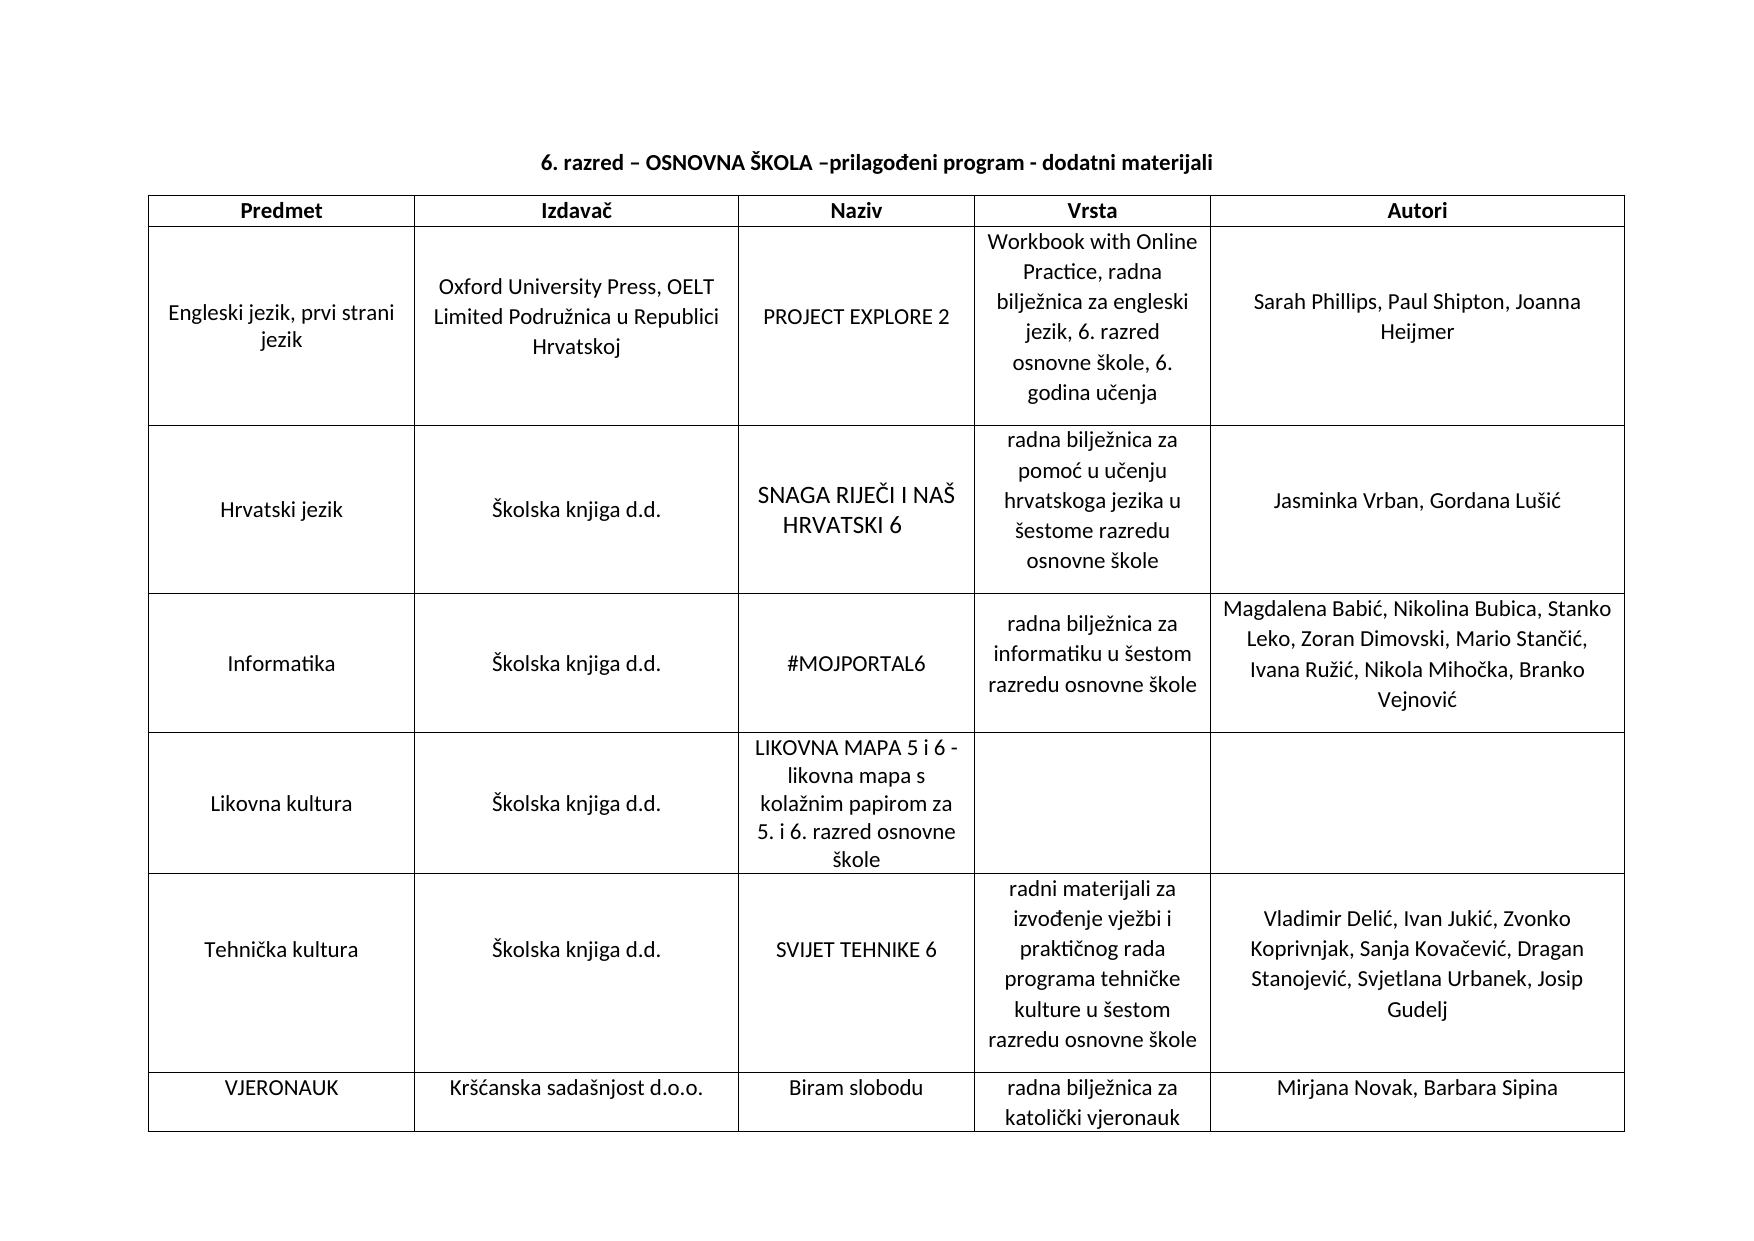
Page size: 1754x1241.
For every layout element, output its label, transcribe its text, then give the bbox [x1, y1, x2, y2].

table_cell Hrvatski jezik [149, 426, 414, 593]
table_cell #MOJPORTAL6 [739, 594, 974, 732]
table_cell Likovna kultura [149, 733, 414, 873]
table_header Autori [1211, 196, 1624, 226]
table_cell Sarah Phillips, Paul Shipton, Joanna Heijmer [1211, 227, 1624, 424]
table_cell SNAGA RIJEČI I NAŠ HRVATSKI 6 [739, 426, 974, 593]
table_cell radna bilježnica za informatiku u šestom razredu osnovne škole [975, 594, 1210, 732]
table_header Vrsta [975, 196, 1210, 226]
table_cell Jasminka Vrban, Gordana Lušić [1211, 426, 1624, 593]
table_cell PROJECT EXPLORE 2 [739, 227, 974, 424]
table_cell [415, 1073, 738, 1131]
table_cell radna bilježnica za pomoć u učenju hrvatskoga jezika u šestome razredu osnovne škole [975, 426, 1210, 593]
table_cell Vladimir Delić, Ivan Jukić, Zvonko Koprivnjak, Sanja Kovačević, Dragan Stanojević, Svjetlana Urbanek, Josip Gudelj [1211, 874, 1624, 1072]
table_cell Informatika [149, 594, 414, 732]
table_cell Oxford University Press, OELT Limited Podružnica u Republici Hrvatskoj [415, 227, 738, 424]
table_cell radni materijali za izvođenje vježbi i praktičnog rada programa tehničke kulture u šestom razredu osnovne škole [975, 874, 1210, 1072]
table_cell [975, 733, 1210, 873]
table_cell Magdalena Babić, Nikolina Bubica, Stanko Leko, Zoran Dimovski, Mario Stančić, Ivana Ružić, Nikola Mihočka, Branko Vejnović [1211, 594, 1624, 732]
table_header Naziv [739, 196, 974, 226]
table_cell Školska knjiga d.d. [415, 426, 738, 593]
table_cell VJERONAUK [149, 1073, 414, 1131]
table_cell Biram slobodu [739, 1073, 974, 1131]
table_cell Engleski jezik, prvi strani jezik [149, 227, 414, 424]
table_cell Školska knjiga d.d. [415, 733, 738, 873]
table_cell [1211, 1073, 1624, 1131]
table_cell SVIJET TEHNIKE 6 [739, 874, 974, 1072]
table_cell Školska knjiga d.d. [415, 874, 738, 1072]
table_cell [1211, 733, 1624, 873]
table_header Izdavač [415, 196, 738, 226]
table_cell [975, 1073, 1210, 1131]
text 6. razred – OSNOVNA ŠKOLA –prilagođeni program - dodatni materijali [148, 148, 1606, 176]
table_cell Workbook with Online Practice, radna bilježnica za engleski jezik, 6. razred osnovne škole, 6. godina učenja [975, 227, 1210, 424]
table_header Predmet [149, 196, 414, 226]
table_cell LIKOVNA MAPA 5 i 6 - likovna mapa s kolažnim papirom za 5. i 6. razred osnovne škole [739, 733, 974, 873]
table_cell Školska knjiga d.d. [415, 594, 738, 732]
table_cell Tehnička kultura [149, 874, 414, 1072]
